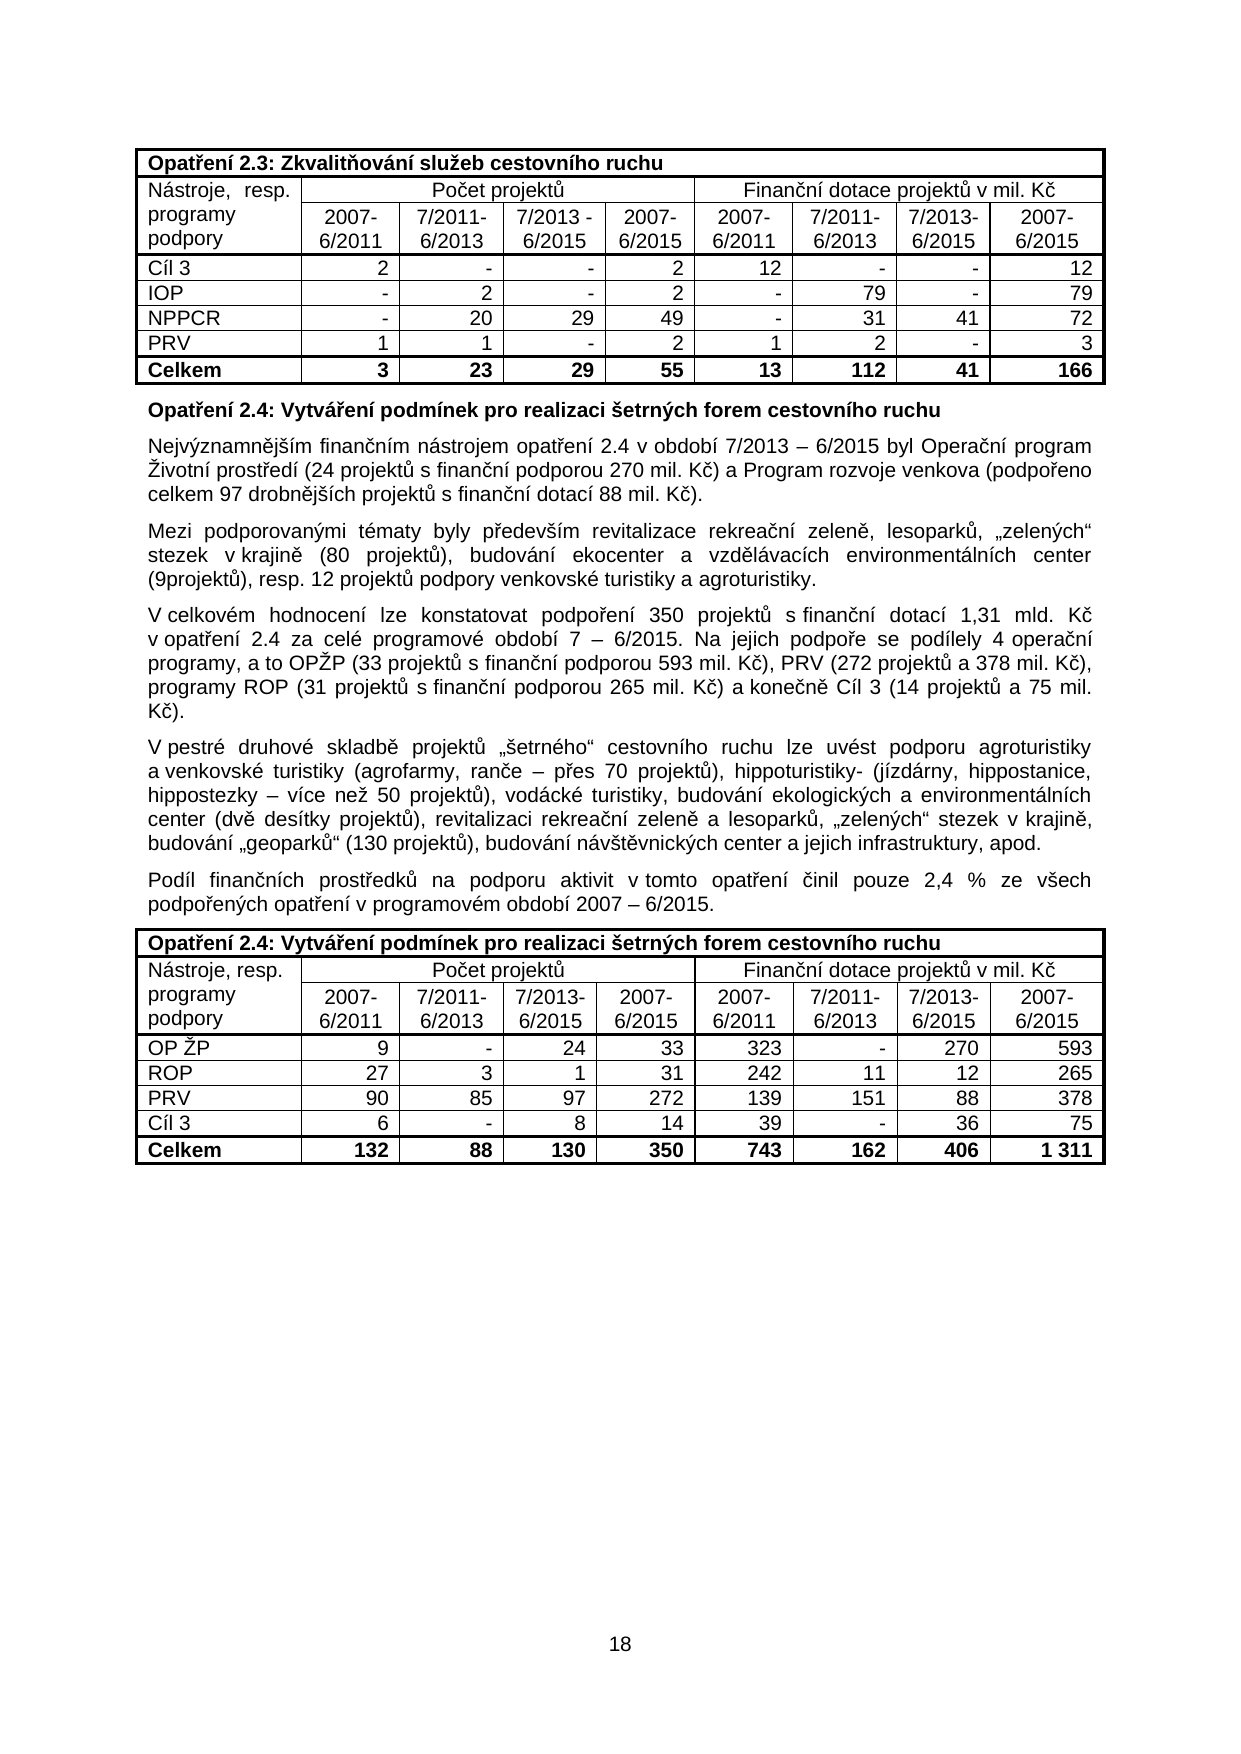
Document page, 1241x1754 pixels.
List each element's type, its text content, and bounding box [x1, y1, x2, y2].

table_cell 90 [302, 1086, 399, 1110]
table_cell - [897, 256, 989, 280]
table_cell 49 [606, 306, 694, 330]
table_cell 6 [302, 1111, 399, 1135]
table_cell 11 [794, 1061, 897, 1085]
table_cell 2 [400, 281, 503, 305]
table_cell 323 [696, 1036, 793, 1060]
table_cell 88 [400, 1138, 503, 1162]
table_cell Nástroje, resp. programy podpory [138, 958, 301, 1033]
table_cell 13 [695, 358, 792, 382]
table_cell - [302, 306, 399, 330]
table_cell 36 [898, 1111, 990, 1135]
table_cell 2007-6/2011 [695, 203, 792, 253]
table_cell 3 [302, 358, 399, 382]
table_cell 7/2013-6/2015 [897, 203, 989, 253]
table_cell 23 [400, 358, 503, 382]
table_cell 20 [400, 306, 503, 330]
table_cell 97 [504, 1086, 596, 1110]
table_cell 55 [606, 358, 694, 382]
table_cell 3 [400, 1061, 503, 1085]
table_cell 7/2011-6/2013 [400, 983, 503, 1033]
text V pestré druhové skladbě projektů „šetrného“ cestovního ruchu lze uvést podporu agroturistiky a venkovské turistiky (agrofarmy, ranče – přes 70 projektů), hippoturistiky- (jízdárny, hippostanice, hippostezky – více než 50 projektů), vodácké turistiky, budování ekologických a environmentálních center (dvě desítky projektů), revitalizaci rekreační zeleně a lesoparků, „zelených“ stezek v krajině, budování „geoparků“ (130 projektů), budování návštěvnických center a jejich infrastruktury, apod. [148, 735, 1093, 855]
table_cell 7/2011-6/2013 [794, 983, 897, 1033]
table_cell 12 [898, 1061, 990, 1085]
table_cell 2 [606, 281, 694, 305]
table_cell 2 [302, 256, 399, 280]
table_cell - [794, 1111, 897, 1135]
table_cell 2007-6/2015 [597, 983, 694, 1033]
table_cell 31 [597, 1061, 694, 1085]
table_cell Počet projektů [302, 178, 694, 202]
table_cell 7/2011-6/2013 [793, 203, 896, 253]
table_cell 1 [504, 1061, 596, 1085]
table_cell 2 [606, 256, 694, 280]
table_cell - [504, 331, 605, 355]
table_cell Finanční dotace projektů v mil. Kč [696, 958, 1102, 982]
table_cell PRV [138, 331, 301, 355]
table_cell - [794, 1036, 897, 1060]
table_cell 112 [793, 358, 896, 382]
table_cell - [897, 331, 989, 355]
table_cell 270 [898, 1036, 990, 1060]
table_cell 27 [302, 1061, 399, 1085]
table_cell - [504, 256, 605, 280]
table_cell 9 [302, 1036, 399, 1060]
table_cell 2007-6/2015 [991, 983, 1102, 1033]
table_cell 350 [597, 1138, 694, 1162]
table_cell 7/2013-6/2015 [898, 983, 990, 1033]
table_cell 2 [606, 331, 694, 355]
table_cell 151 [794, 1086, 897, 1110]
table_cell - [400, 1036, 503, 1060]
table_cell 3 [991, 331, 1102, 355]
table_cell 29 [504, 358, 605, 382]
table_cell 7/2013 -6/2015 [504, 203, 605, 253]
table_cell 139 [696, 1086, 793, 1110]
table_cell 406 [898, 1138, 990, 1162]
table_cell 2007-6/2011 [302, 203, 399, 253]
table_cell 132 [302, 1138, 399, 1162]
table_cell 72 [991, 306, 1102, 330]
table_cell 41 [897, 306, 989, 330]
table_cell 29 [504, 306, 605, 330]
table_cell Celkem [138, 358, 301, 382]
table_cell 265 [991, 1061, 1102, 1085]
table_cell Počet projektů [302, 958, 694, 982]
table_cell 12 [991, 256, 1102, 280]
table_cell 2 [793, 331, 896, 355]
table_cell - [302, 281, 399, 305]
table_cell - [400, 256, 503, 280]
table_cell 75 [991, 1111, 1102, 1135]
table_cell 378 [991, 1086, 1102, 1110]
text Mezi podporovanými tématy byly především revitalizace rekreační zeleně, lesoparků, „zelených“ stezek v krajině (80 projektů), budování ekocenter a vzdělávacích environmentálních center (9projektů), resp. 12 projektů podpory venkovské turistiky a agroturistiky. [148, 518, 1093, 590]
table_cell - [793, 256, 896, 280]
text V celkovém hodnocení lze konstatovat podpoření 350 projektů s finanční dotací 1,31 mld. Kč v opatření 2.4 za celé programové období 7 – 6/2015. Na jejich podpoře se podílely 4 operační programy, a to OPŽP (33 projektů s finanční podporou 593 mil. Kč), PRV (272 projektů a 378 mil. Kč), programy ROP (31 projektů s finanční podporou 265 mil. Kč) a konečně Cíl 3 (14 projektů a 75 mil. Kč). [148, 603, 1093, 723]
table_cell 130 [504, 1138, 596, 1162]
table_cell 7/2011-6/2013 [400, 203, 503, 253]
table_cell 743 [696, 1138, 793, 1162]
table_cell 162 [794, 1138, 897, 1162]
table_cell ROP [138, 1061, 301, 1085]
table_cell 31 [793, 306, 896, 330]
table_cell - [897, 281, 989, 305]
table_cell 2007-6/2011 [302, 983, 399, 1033]
table_cell 39 [696, 1111, 793, 1135]
table_cell 593 [991, 1036, 1102, 1060]
table_cell NPPCR [138, 306, 301, 330]
table_cell 88 [898, 1086, 990, 1110]
table_cell 2007-6/2011 [696, 983, 793, 1033]
table_cell Finanční dotace projektů v mil. Kč [695, 178, 1102, 202]
table_cell Celkem [138, 1138, 301, 1162]
table_cell Nástroje, resp. programy podpory [138, 178, 301, 253]
table_cell 1 311 [991, 1138, 1102, 1162]
table_cell 85 [400, 1086, 503, 1110]
table_cell 1 [302, 331, 399, 355]
table_cell IOP [138, 281, 301, 305]
table_cell - [400, 1111, 503, 1135]
table_cell 79 [991, 281, 1102, 305]
table_header Opatření 2.4: Vytváření podmínek pro realizaci šetrných forem cestovního ruchu [138, 931, 1102, 955]
text Opatření 2.4: Vytváření podmínek pro realizaci šetrných forem cestovního ruchu [148, 398, 1093, 422]
table_cell 1 [695, 331, 792, 355]
text Nejvýznamnějším finančním nástrojem opatření 2.4 v období 7/2013 – 6/2015 byl Operační program Životní prostředí (24 projektů s finanční podporou 270 mil. Kč) a Program rozvoje venkova (podpořeno celkem 97 drobnějších projektů s finanční dotací 88 mil. Kč). [148, 434, 1093, 506]
table_cell PRV [138, 1086, 301, 1110]
table_cell Cíl 3 [138, 1111, 301, 1135]
table_cell - [695, 306, 792, 330]
text Podíl finančních prostředků na podporu aktivit v tomto opatření činil pouze 2,4 % ze všech podpořených opatření v programovém období 2007 – 6/2015. [148, 867, 1093, 915]
table_cell 7/2013-6/2015 [504, 983, 596, 1033]
table_cell 1 [400, 331, 503, 355]
table_cell 2007-6/2015 [991, 203, 1102, 253]
table_cell 41 [897, 358, 989, 382]
table_cell Cíl 3 [138, 256, 301, 280]
table_cell 12 [695, 256, 792, 280]
table_cell 79 [793, 281, 896, 305]
table_cell 33 [597, 1036, 694, 1060]
table_cell - [504, 281, 605, 305]
table_header Opatření 2.3: Zkvalitňování služeb cestovního ruchu [138, 151, 1102, 175]
table_cell OP ŽP [138, 1036, 301, 1060]
table_cell 242 [696, 1061, 793, 1085]
table_cell 24 [504, 1036, 596, 1060]
table_cell 8 [504, 1111, 596, 1135]
table_cell 14 [597, 1111, 694, 1135]
table_cell 272 [597, 1086, 694, 1110]
table_cell 166 [991, 358, 1102, 382]
table_cell 2007-6/2015 [606, 203, 694, 253]
table_cell - [695, 281, 792, 305]
